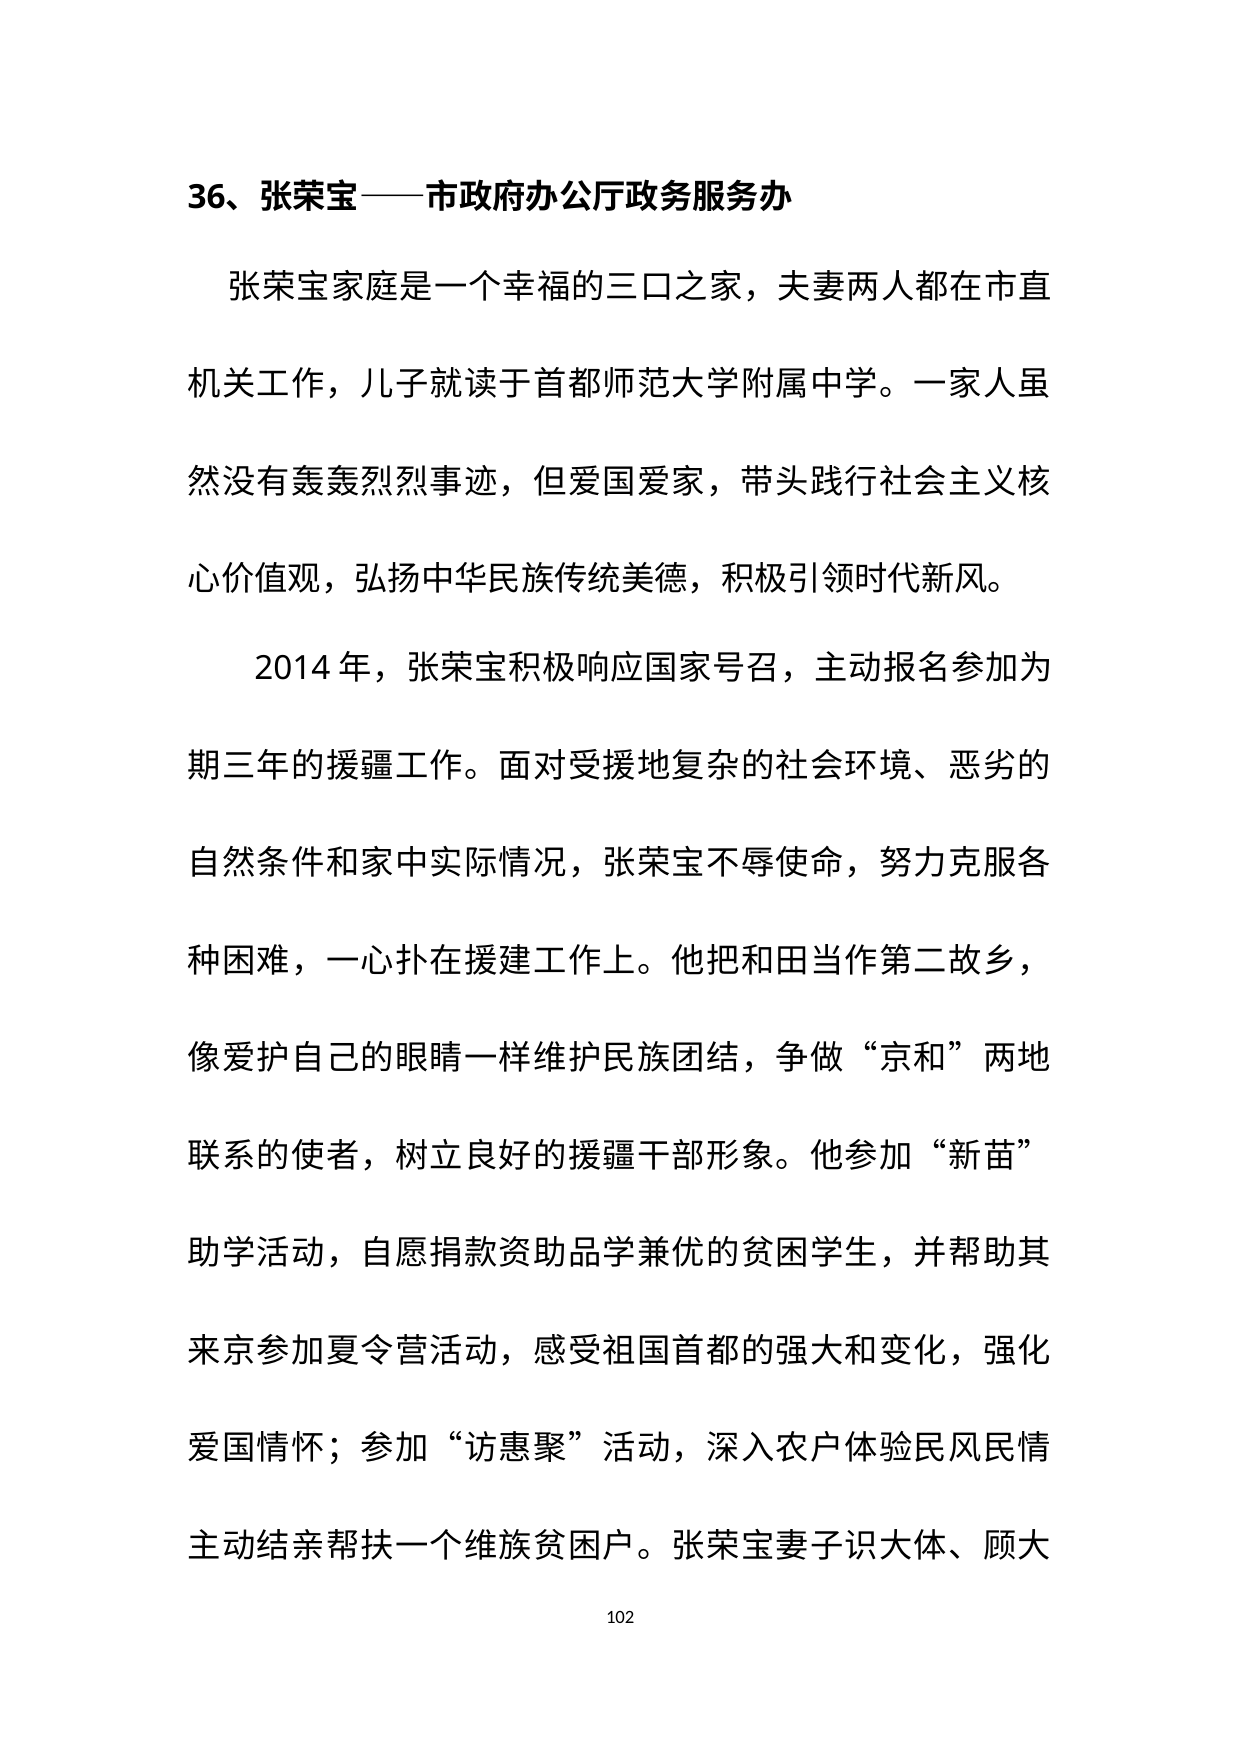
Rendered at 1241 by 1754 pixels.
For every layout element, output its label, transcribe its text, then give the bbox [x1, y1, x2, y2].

text 36、张荣宝——市政府办公厅政务服务办 [187, 162, 1053, 227]
text 张荣宝家庭是一个幸福的三口之家，夫妻两人都在市直机关工作，儿子就读于首都师范大学附属中学。一家人虽然没有轰轰烈烈事迹，但爱国爱家，带头践行社会主义核心价值观，弘扬中华民族传统美德，积极引领时代新风。 [187, 251, 1053, 609]
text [187, 633, 1053, 1575]
